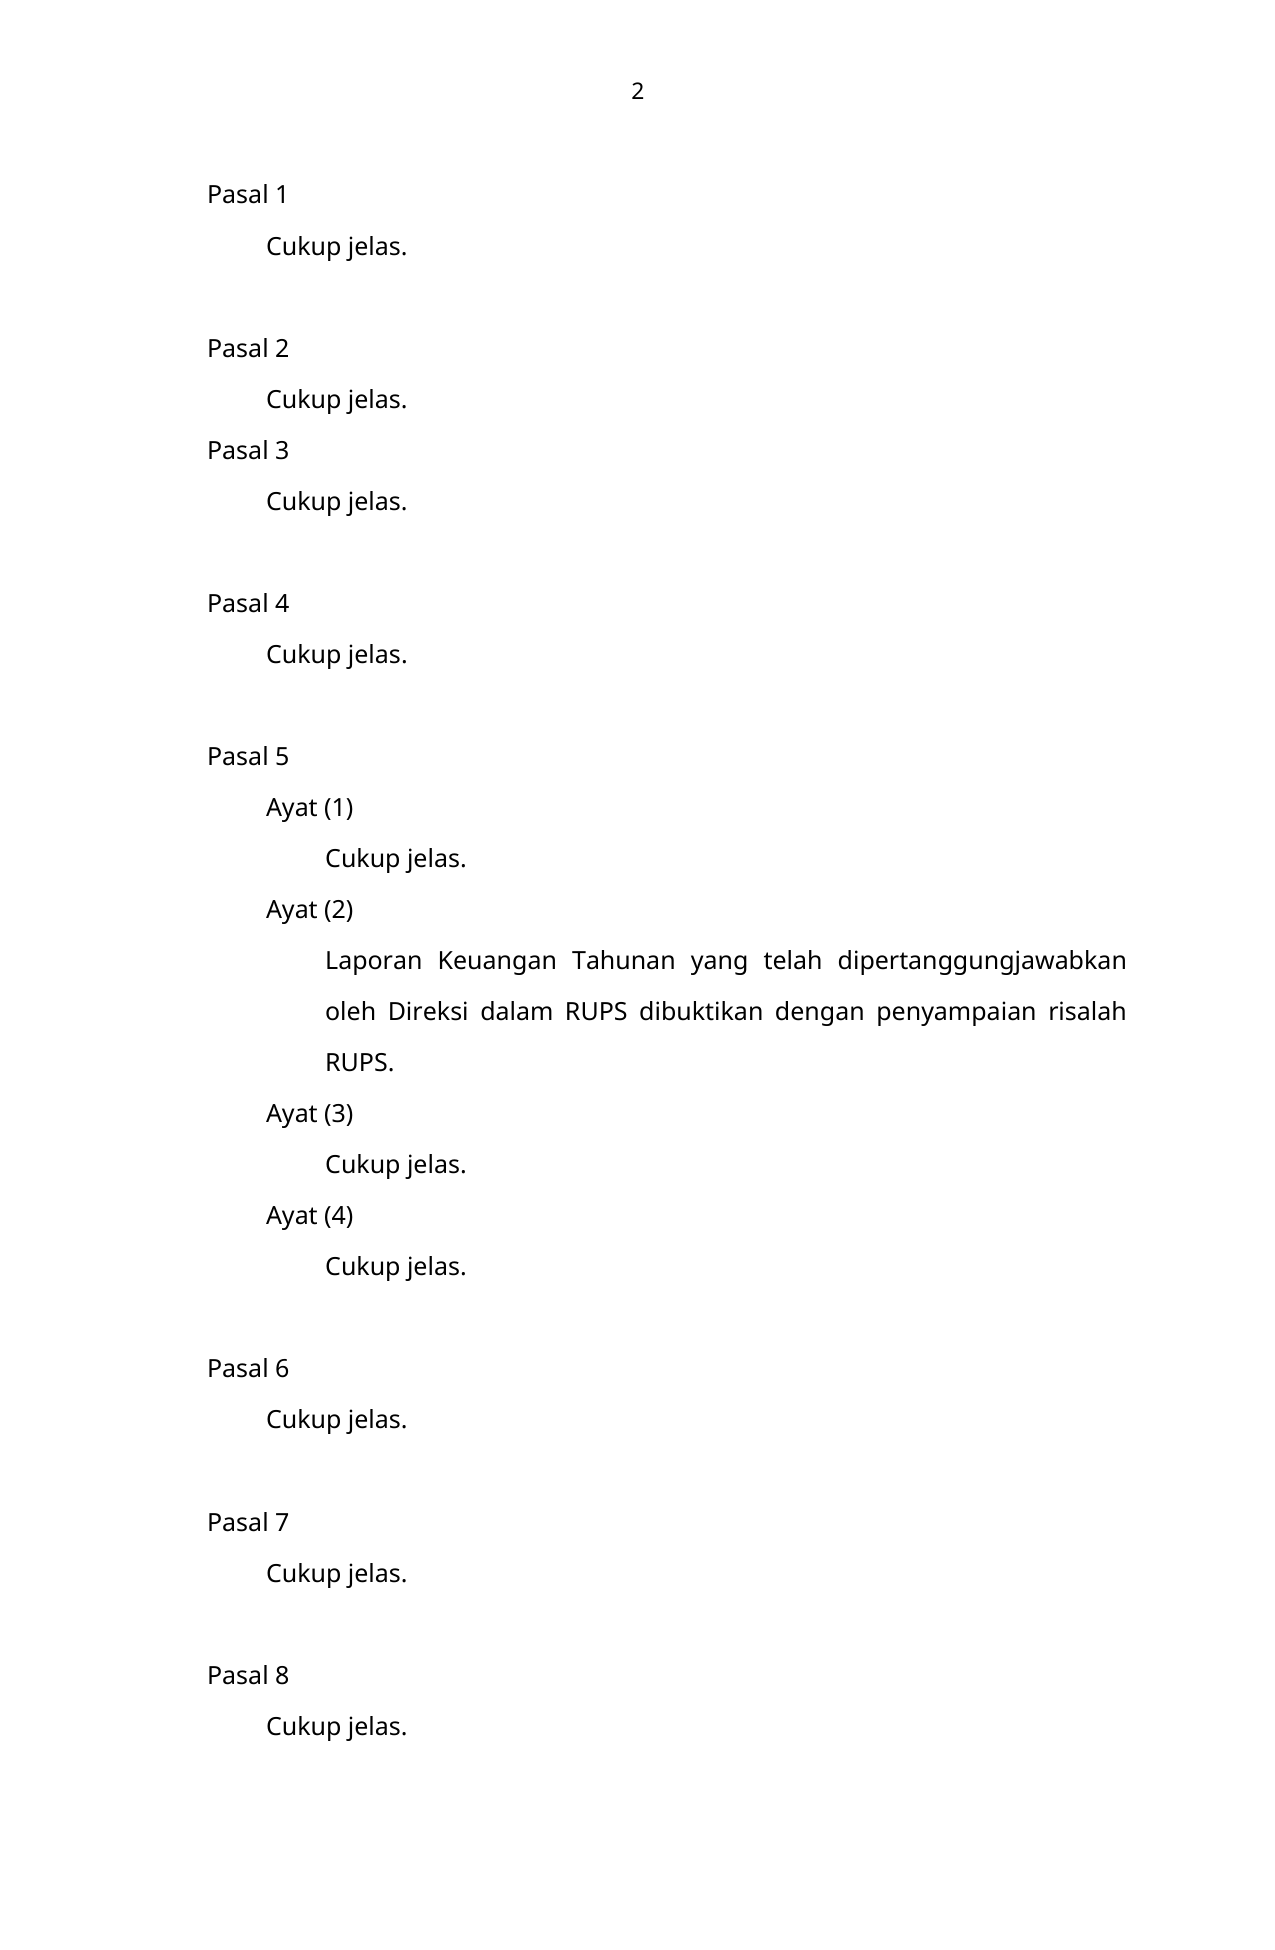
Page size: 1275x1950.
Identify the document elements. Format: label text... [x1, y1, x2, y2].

text Cukup jelas. [266, 1555, 1127, 1589]
text Ayat (1) [266, 790, 1127, 824]
text Cukup jelas. [266, 381, 1126, 415]
text Pasal 5 [148, 739, 1127, 773]
text Pasal 6 [207, 1351, 1126, 1385]
text Cukup jelas. [148, 483, 1127, 517]
text Pasal 2 [207, 330, 1126, 364]
text Pasal 3 [207, 432, 1126, 466]
text Cukup jelas. [148, 228, 1127, 262]
text Pasal 7 [207, 1504, 1126, 1538]
text Cukup jelas. [266, 637, 1127, 671]
text Cukup jelas. [266, 1402, 1127, 1436]
text Pasal 1 [207, 177, 1126, 211]
text Ayat (4) [266, 1198, 1127, 1232]
text Cukup jelas. [325, 841, 1127, 875]
text Ayat (2) [266, 892, 1127, 926]
text Pasal 8 [207, 1657, 1126, 1691]
text Cukup jelas. [266, 1708, 1127, 1742]
text Cukup jelas. [325, 1249, 1127, 1283]
text Cukup jelas. [325, 1147, 1127, 1181]
text Laporan Keuangan Tahunan yang telah dipertanggungjawabkan oleh Direksi dalam RUPS dibuktikan dengan penyampaian risalah RUPS. [325, 943, 1127, 1079]
text Pasal 4 [207, 586, 1126, 619]
text Ayat (3) [266, 1096, 1127, 1130]
